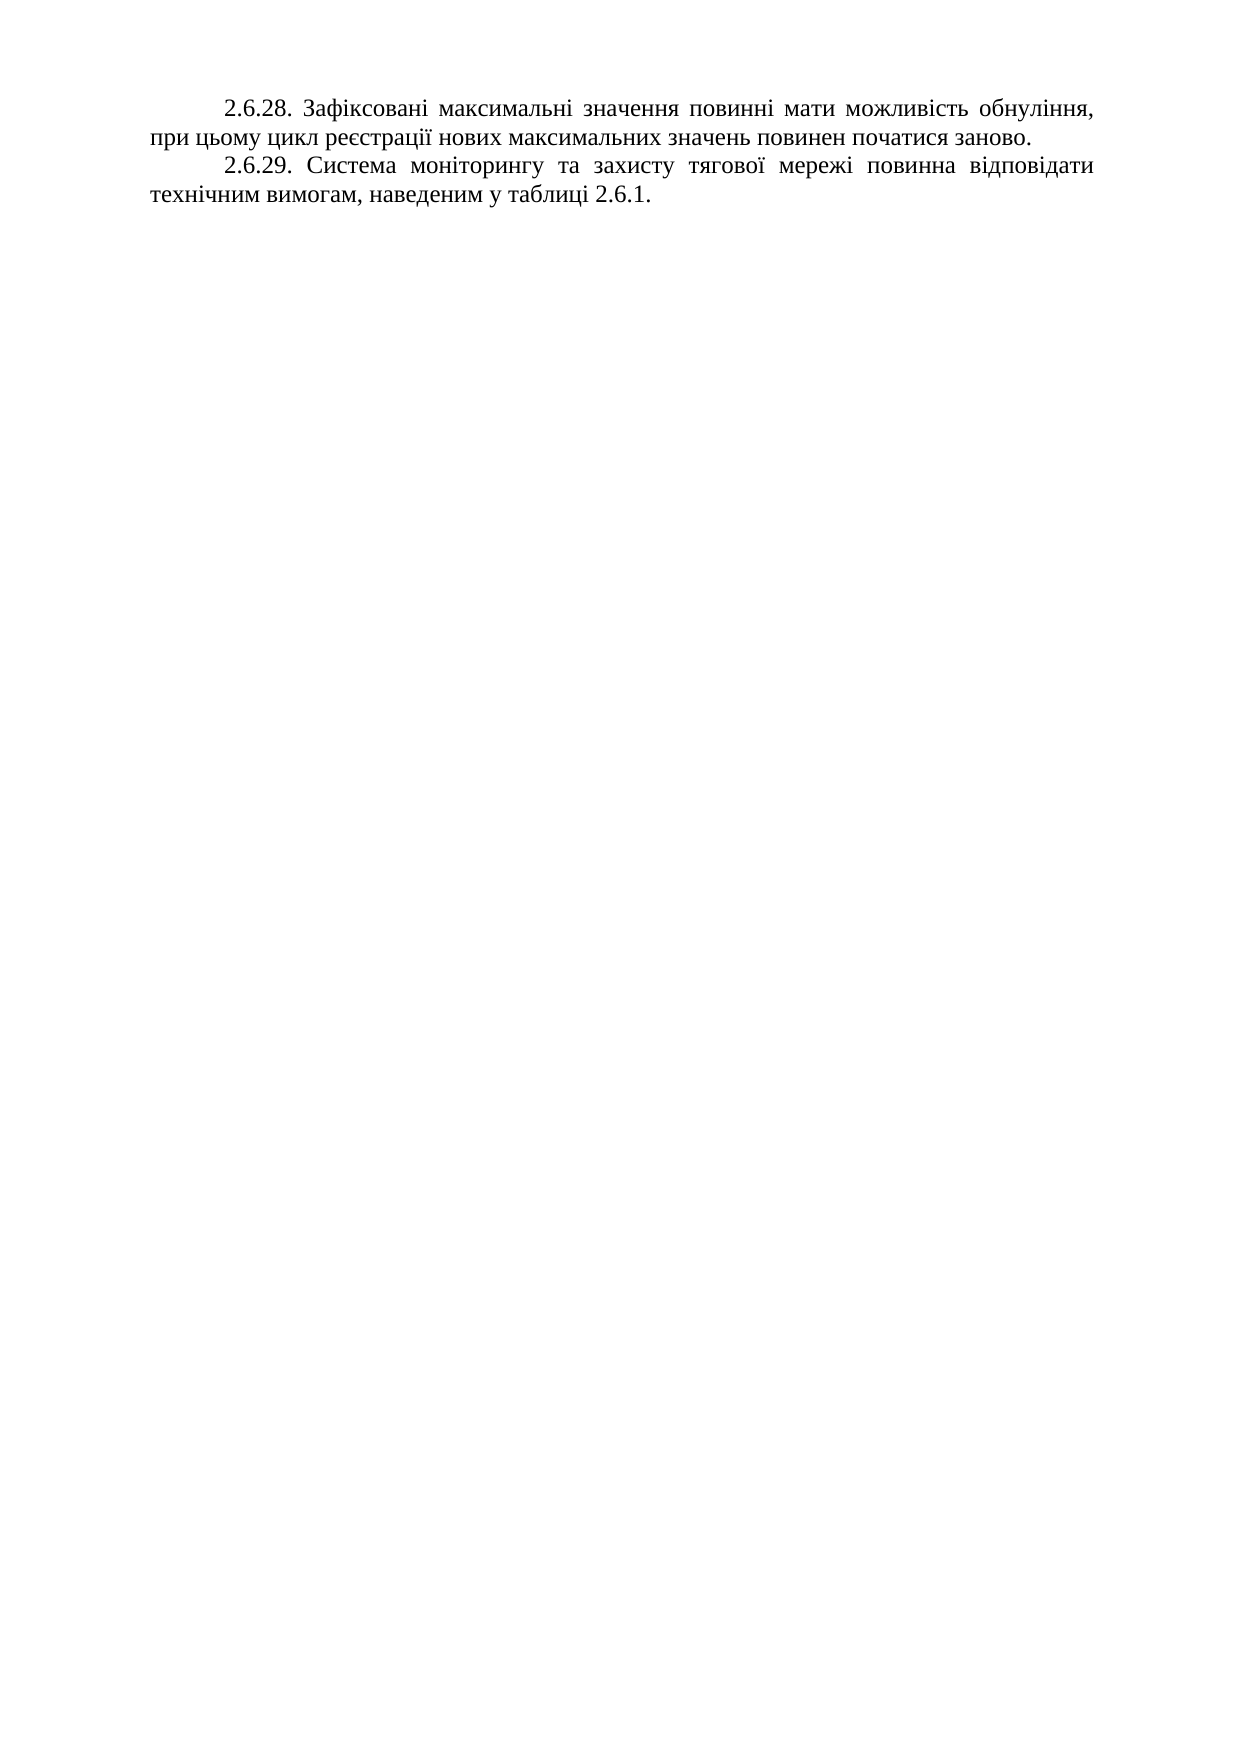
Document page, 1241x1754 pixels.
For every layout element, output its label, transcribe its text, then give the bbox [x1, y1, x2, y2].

text 2.6.29. Система моніторингу та захисту тягової мережі повинна відповідати технічним вимогам, наведеним у таблиці 2.6.1. [150, 150, 1095, 208]
text 2.6.28. Зафіксовані максимальні значення повинні мати можливість обнуління, при цьому цикл реєстрації нових максимальних значень повинен початися заново. [150, 93, 1095, 150]
